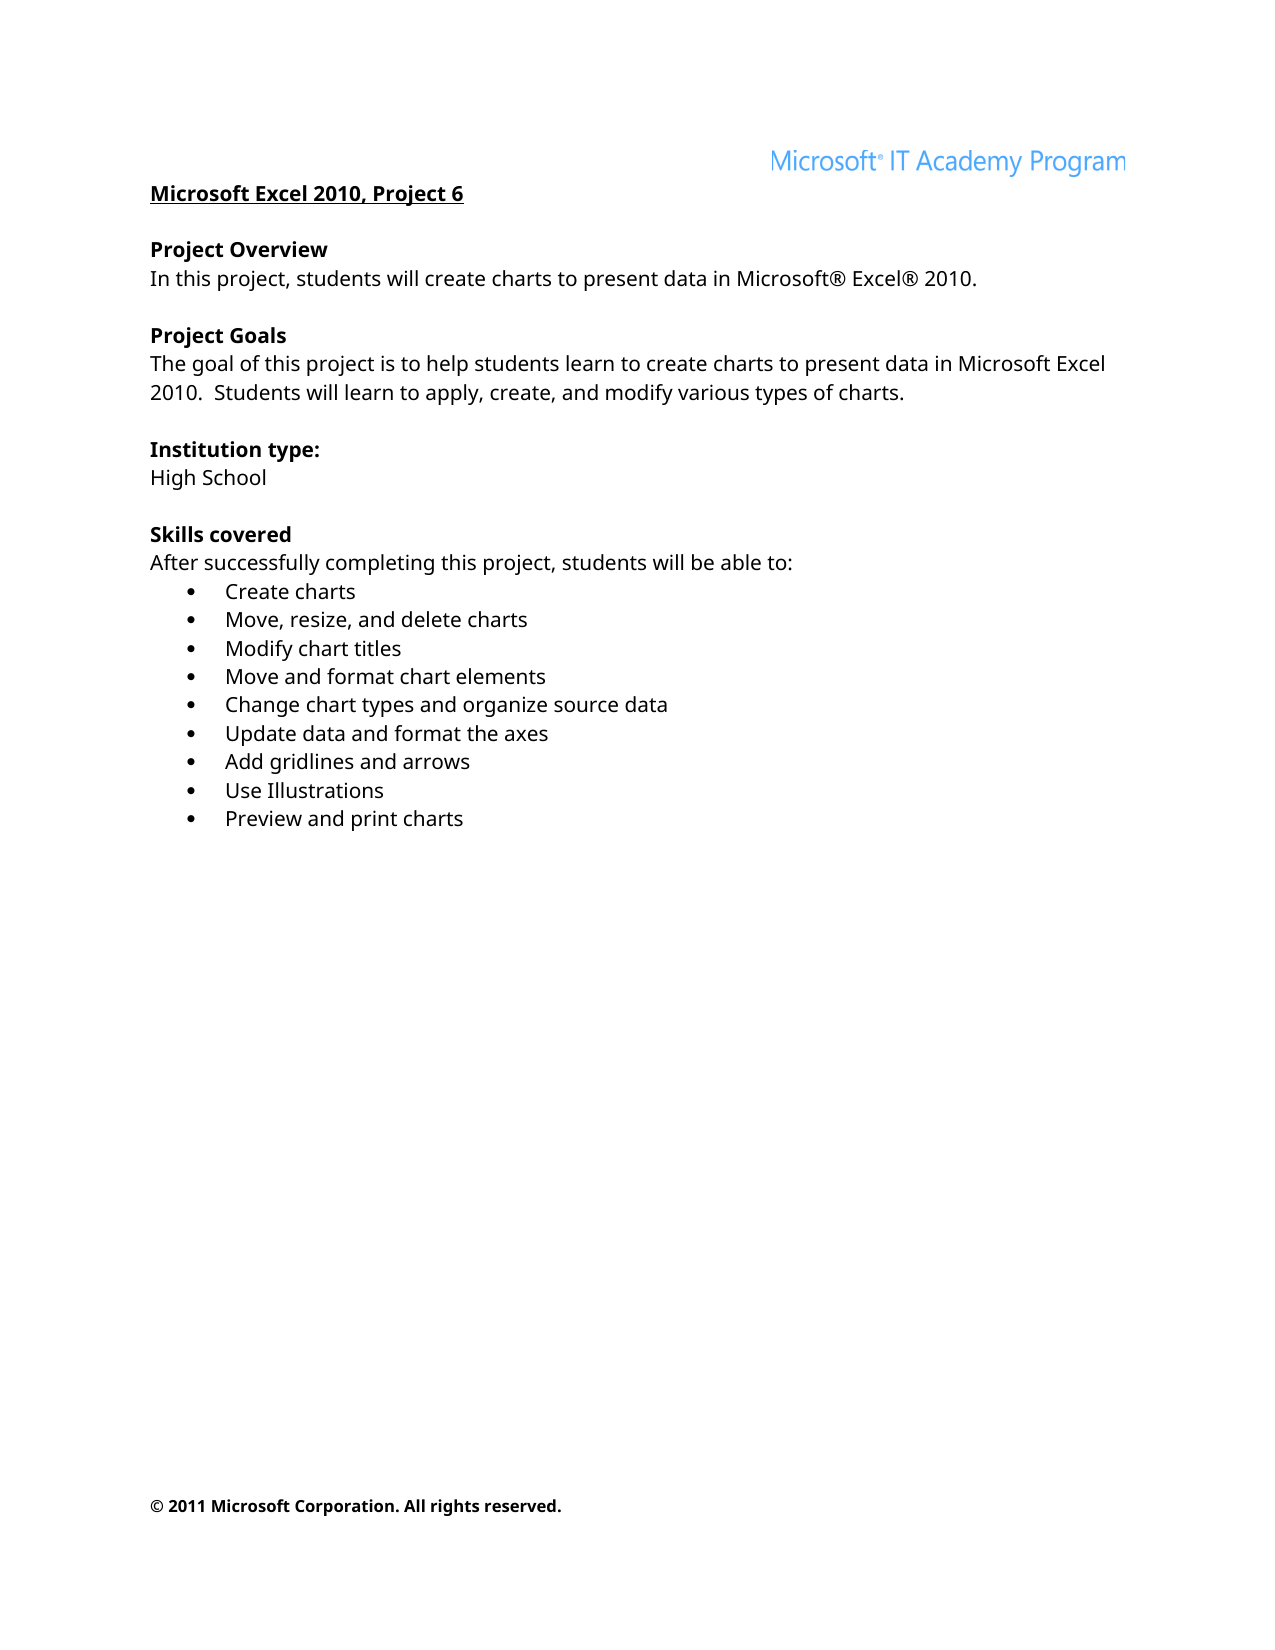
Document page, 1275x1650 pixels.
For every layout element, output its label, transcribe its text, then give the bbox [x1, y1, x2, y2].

list Modify chart titles [187, 634, 1125, 662]
list Update data and format the axes [187, 719, 1125, 747]
text In this project, students will create charts to present data in Microsoft® Excel® 2010. [150, 264, 1125, 292]
list Change chart types and organize source data [187, 691, 1125, 719]
list Add gridlines and arrows [187, 747, 1125, 776]
picture [772, 150, 1125, 177]
list Move, resize, and delete charts [187, 605, 1125, 634]
list Create charts [187, 577, 1125, 605]
text Project Overview [150, 236, 1125, 264]
text High School [150, 463, 1125, 492]
list Use Illustrations [187, 776, 1125, 804]
text The goal of this project is to help students learn to create charts to present data in Microsoft Excel 2010. Students will learn to apply, create, and modify various types of charts. [150, 349, 1125, 406]
text Institution type: [150, 435, 1125, 463]
list Preview and print charts [187, 804, 1125, 833]
text After successfully completing this project, students will be able to: [150, 548, 1125, 577]
text Skills covered [150, 520, 1125, 548]
list Move and format chart elements [187, 662, 1125, 691]
text Project Goals [150, 321, 1125, 349]
text Microsoft Excel 2010, Project 6 [150, 179, 1125, 207]
